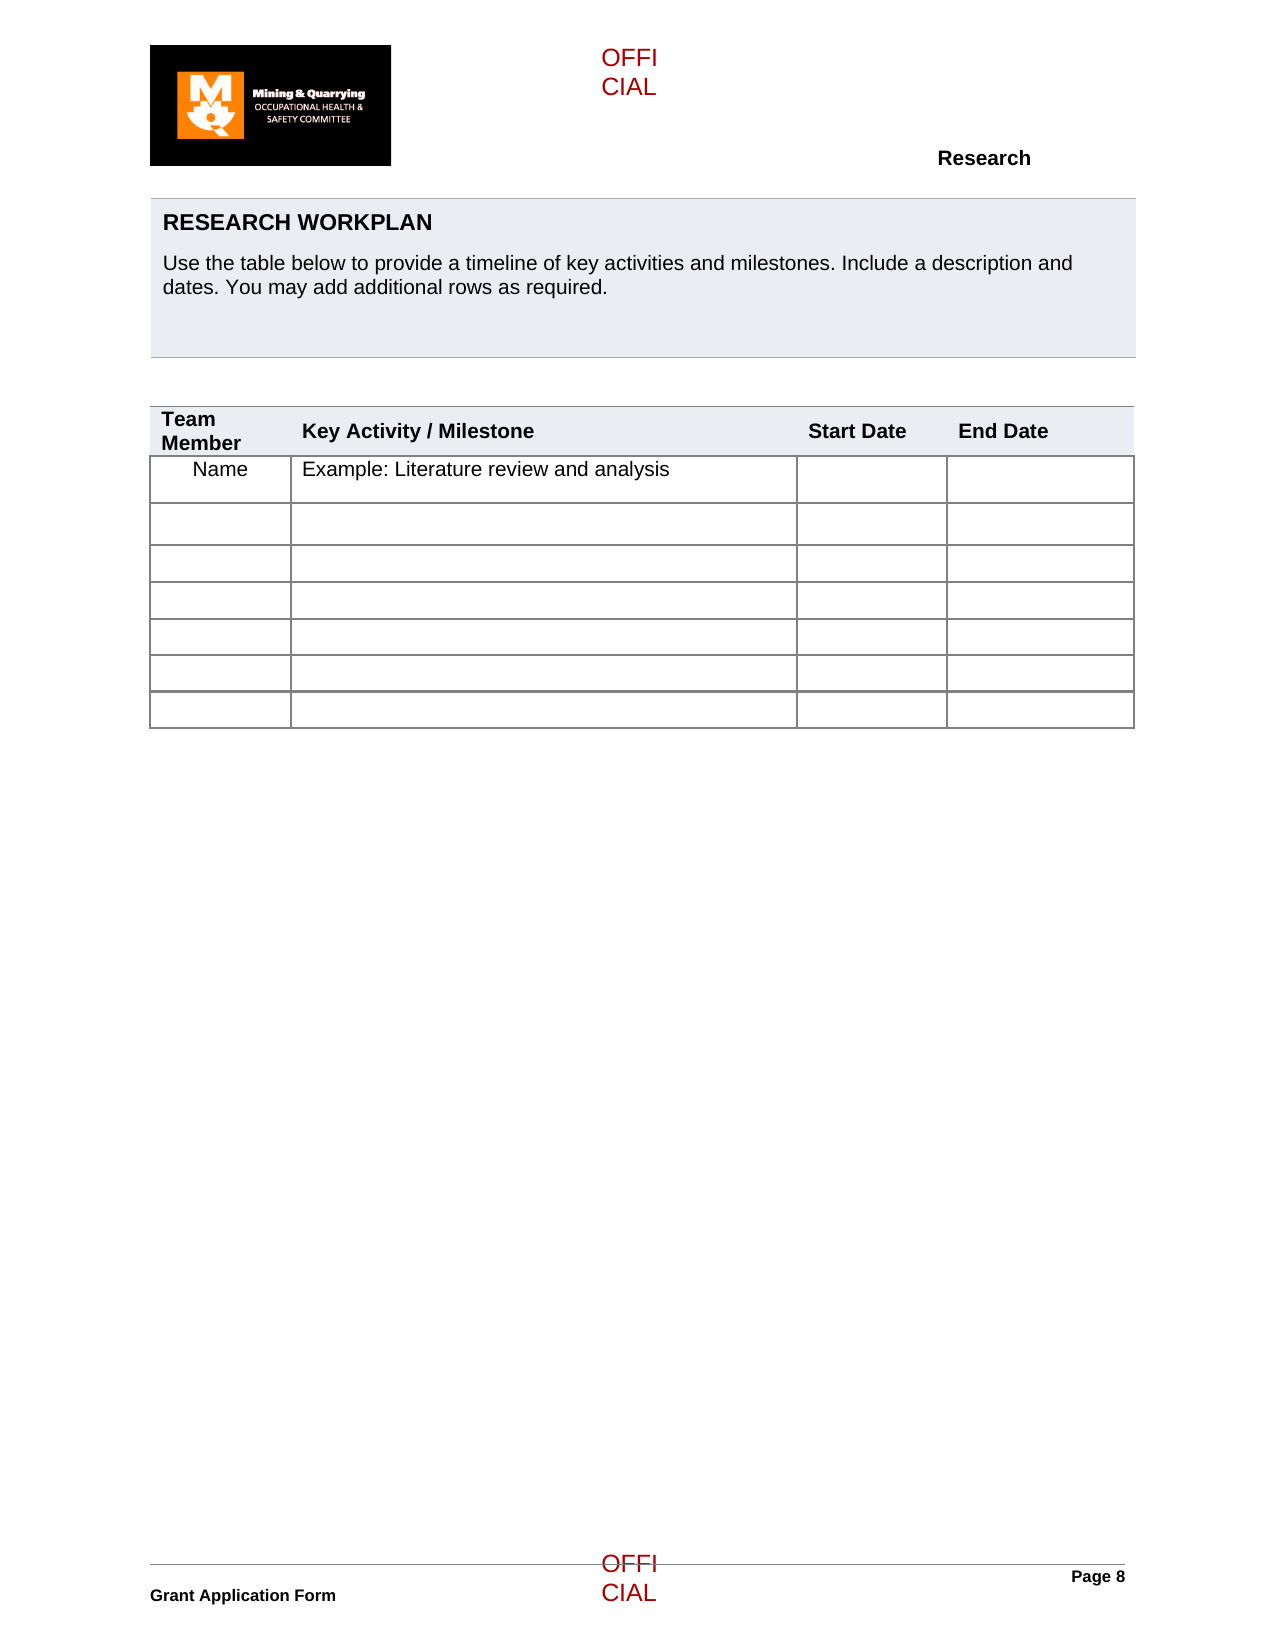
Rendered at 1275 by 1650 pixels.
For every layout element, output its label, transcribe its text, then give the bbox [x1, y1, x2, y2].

table_cell Name [151, 457, 290, 502]
table_cell [948, 656, 1133, 690]
table_cell [798, 457, 946, 502]
table_header Team Member [150, 407, 291, 455]
table_cell [948, 620, 1133, 654]
table_cell [798, 546, 946, 581]
table_header RESEARCH WORKPLAN [151, 199, 1136, 244]
table_cell Example: Literature review and analysis [292, 457, 796, 502]
table_cell [948, 693, 1133, 727]
table_cell [292, 693, 796, 727]
table_cell [948, 546, 1133, 581]
table_cell [948, 504, 1133, 544]
table_cell [798, 656, 946, 690]
table_cell [292, 504, 796, 544]
table_cell [151, 693, 290, 727]
table_header Start Date [797, 407, 947, 455]
table_cell [292, 620, 796, 654]
table_cell [292, 546, 796, 581]
table_cell [292, 656, 796, 690]
table_cell [948, 583, 1133, 617]
table_cell [798, 693, 946, 727]
table_cell Use the table below to provide a timeline of key activities and milestones. Include a description and dates. You may add additional rows as required. [151, 244, 1136, 357]
table_cell [798, 504, 946, 544]
table_header Key Activity / Milestone [291, 407, 797, 455]
table_cell [798, 620, 946, 654]
table_cell [151, 620, 290, 654]
table_header End Date [947, 407, 1134, 455]
table_cell [151, 504, 290, 544]
table_cell [948, 457, 1133, 502]
table_cell [151, 546, 290, 581]
picture [150, 45, 392, 166]
table_cell [151, 583, 290, 617]
table_cell [292, 583, 796, 617]
table_cell [151, 656, 290, 690]
table_cell [798, 583, 946, 617]
